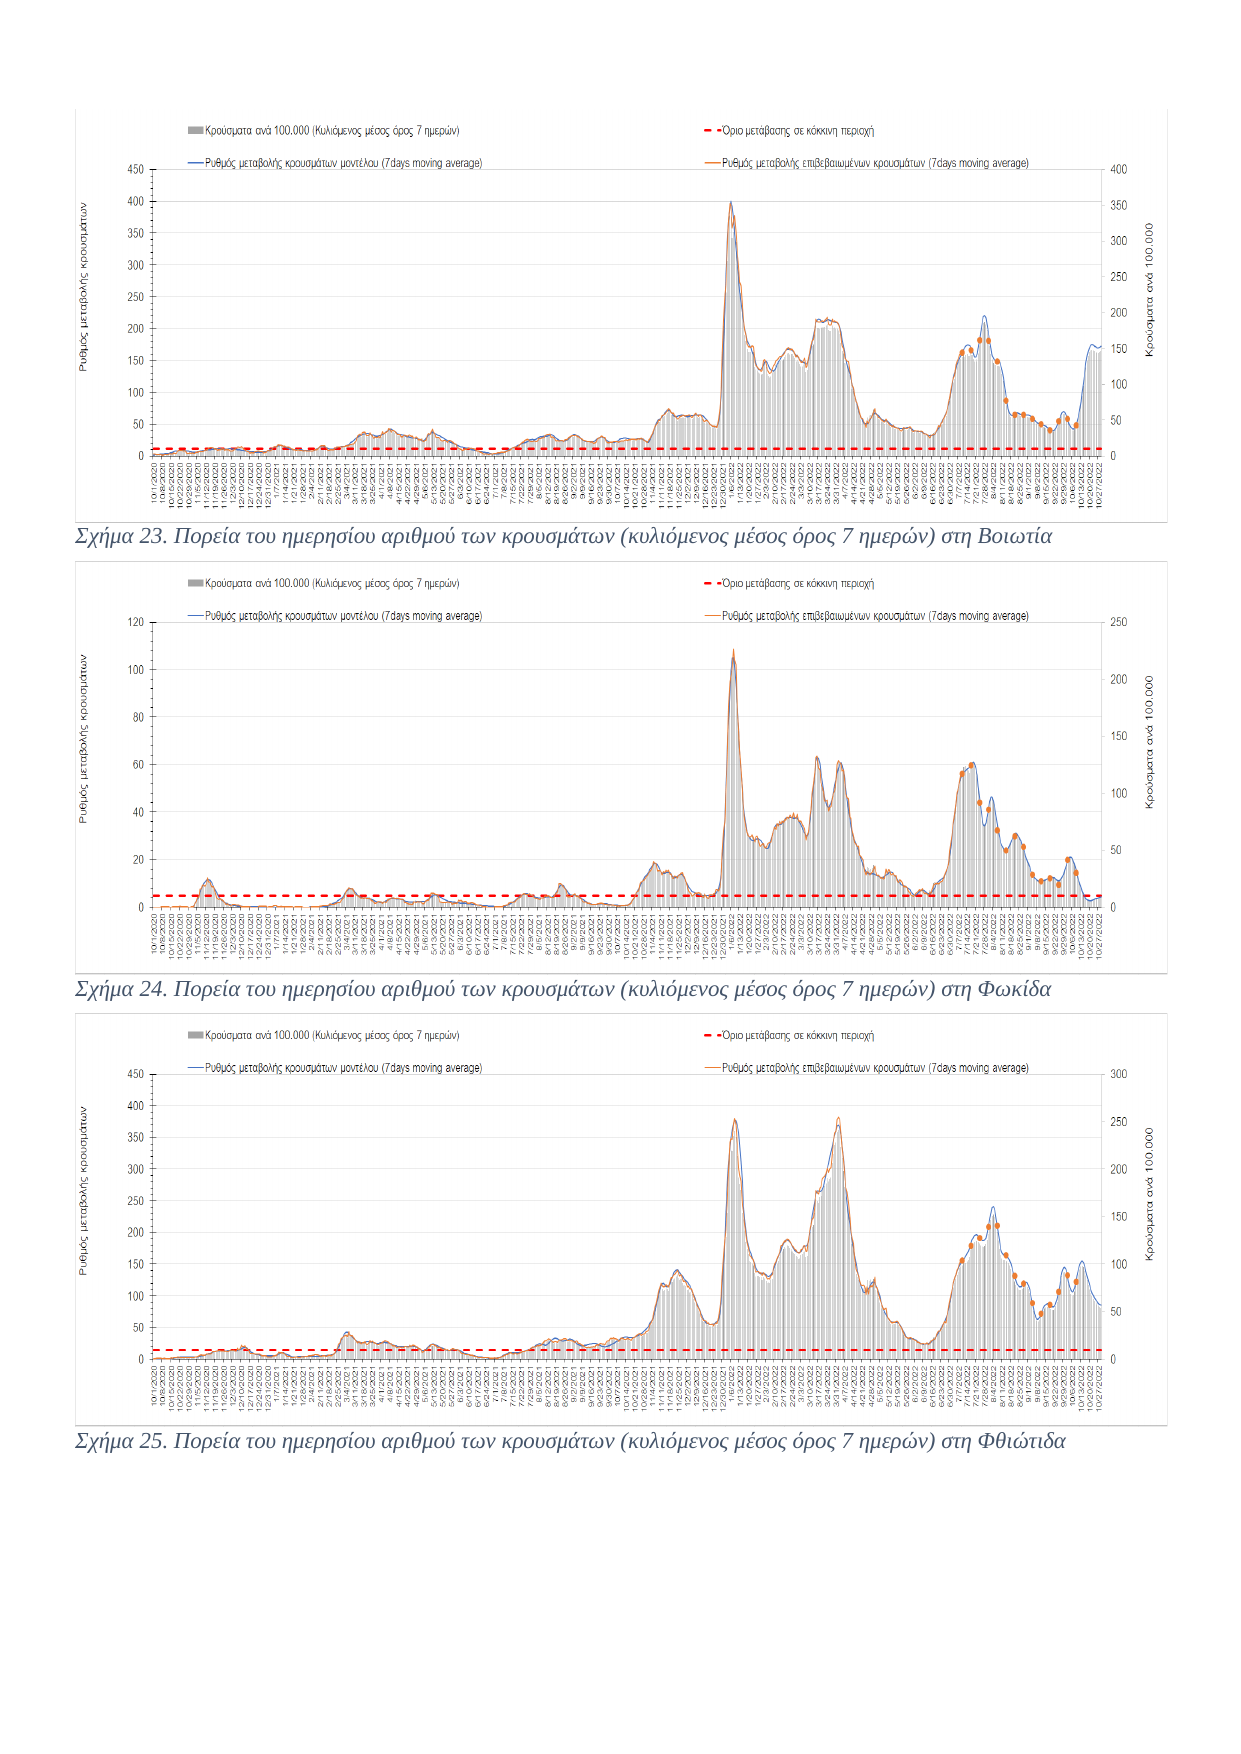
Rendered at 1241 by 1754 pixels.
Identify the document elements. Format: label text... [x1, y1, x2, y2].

text Σχήμα 24. Πορεία του ημερησίου αριθμού των κρουσμάτων (κυλιόμενος μέσος όρος 7 ημερών) στη Φωκίδα [75, 975, 1165, 1001]
text Σχήμα 23. Πορεία του ημερησίου αριθμού των κρουσμάτων (κυλιόμενος μέσος όρος 7 ημερών) στη Βοιωτία [75, 523, 1165, 549]
picture [75, 561, 1168, 975]
picture [75, 1013, 1168, 1427]
text Σχήμα 25. Πορεία του ημερησίου αριθμού των κρουσμάτων (κυλιόμενος μέσος όρος 7 ημερών) στη Φθιώτιδα [75, 1427, 1165, 1453]
picture [75, 109, 1168, 523]
